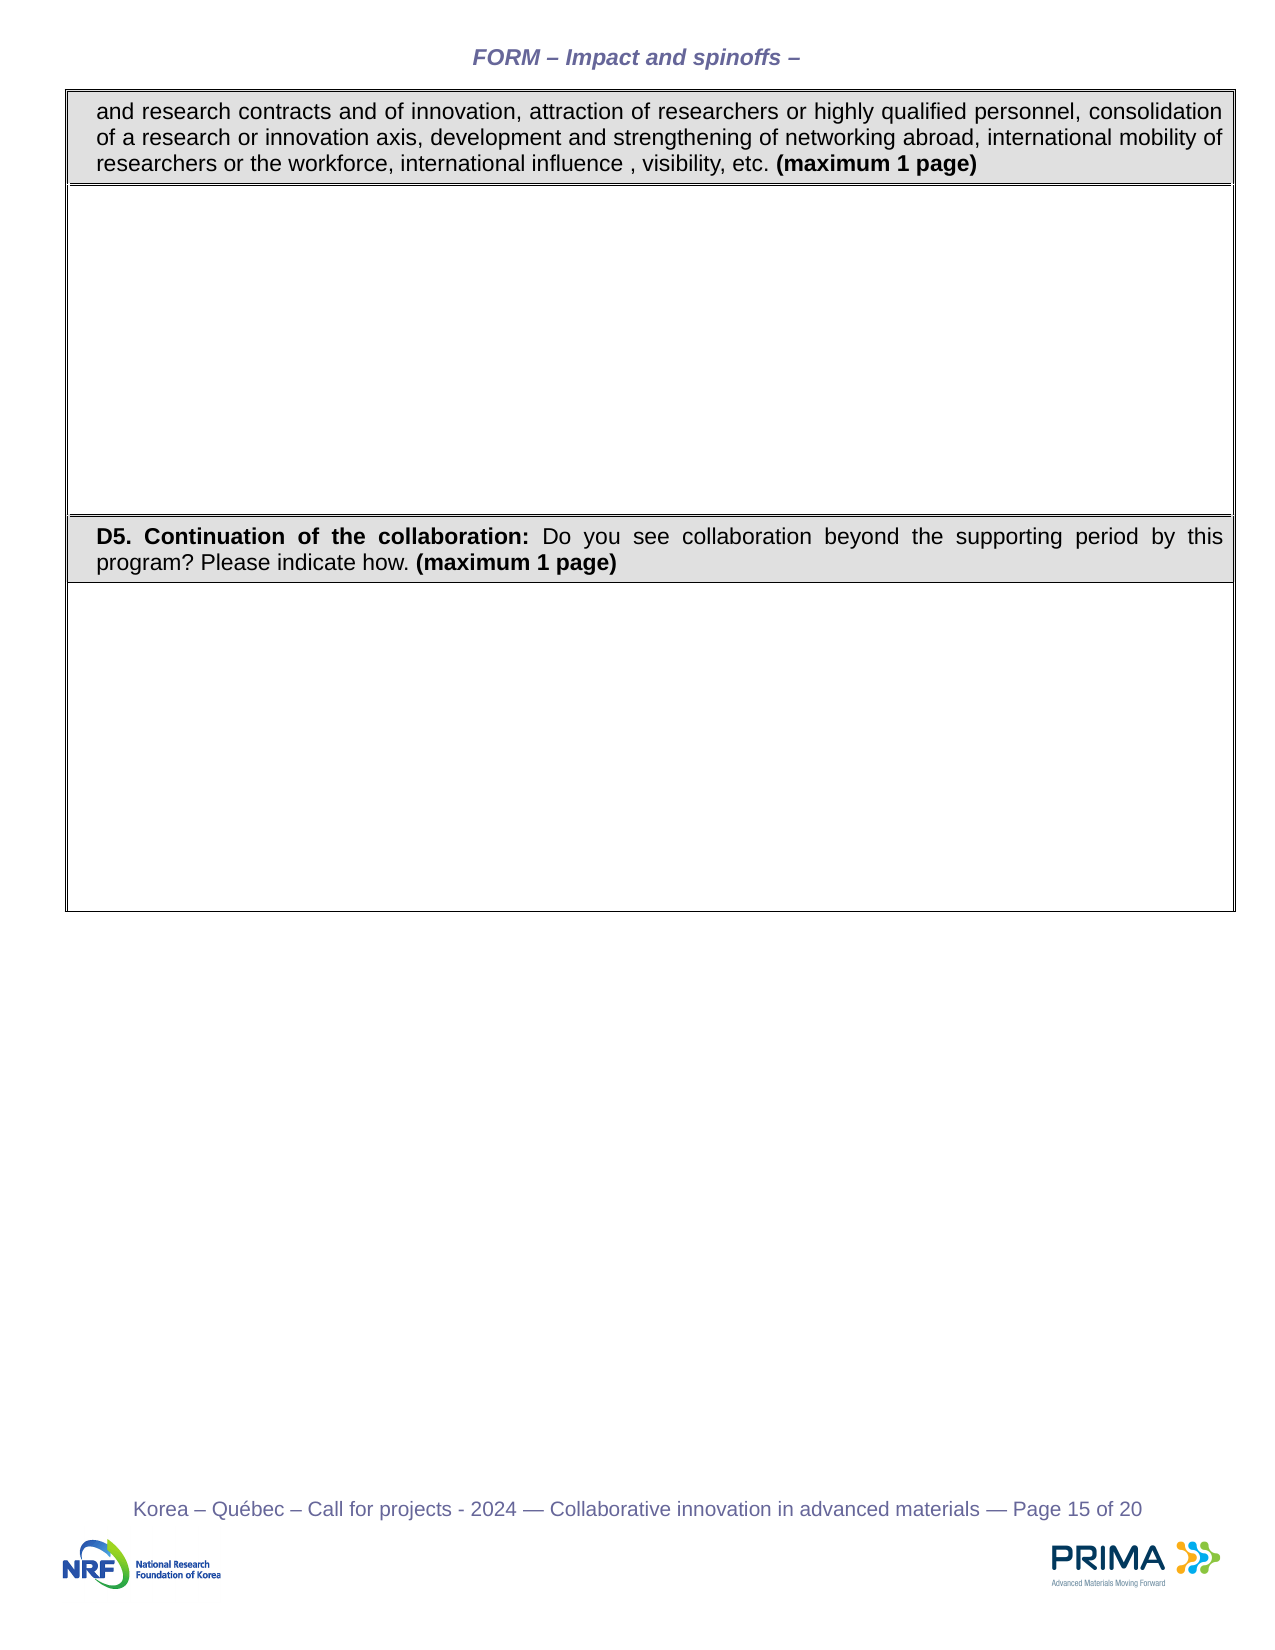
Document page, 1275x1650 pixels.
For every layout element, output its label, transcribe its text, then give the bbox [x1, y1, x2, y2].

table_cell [68, 92, 1233, 183]
table_cell D5. Continuation of the collaboration: Do you see collaboration beyond the supporting period by this program? Please indicate how. (maximum 1 page) [66, 514, 1235, 582]
table_cell [68, 183, 1233, 514]
picture [1041, 1533, 1232, 1597]
table_cell [68, 583, 1233, 911]
picture [62, 1526, 221, 1603]
